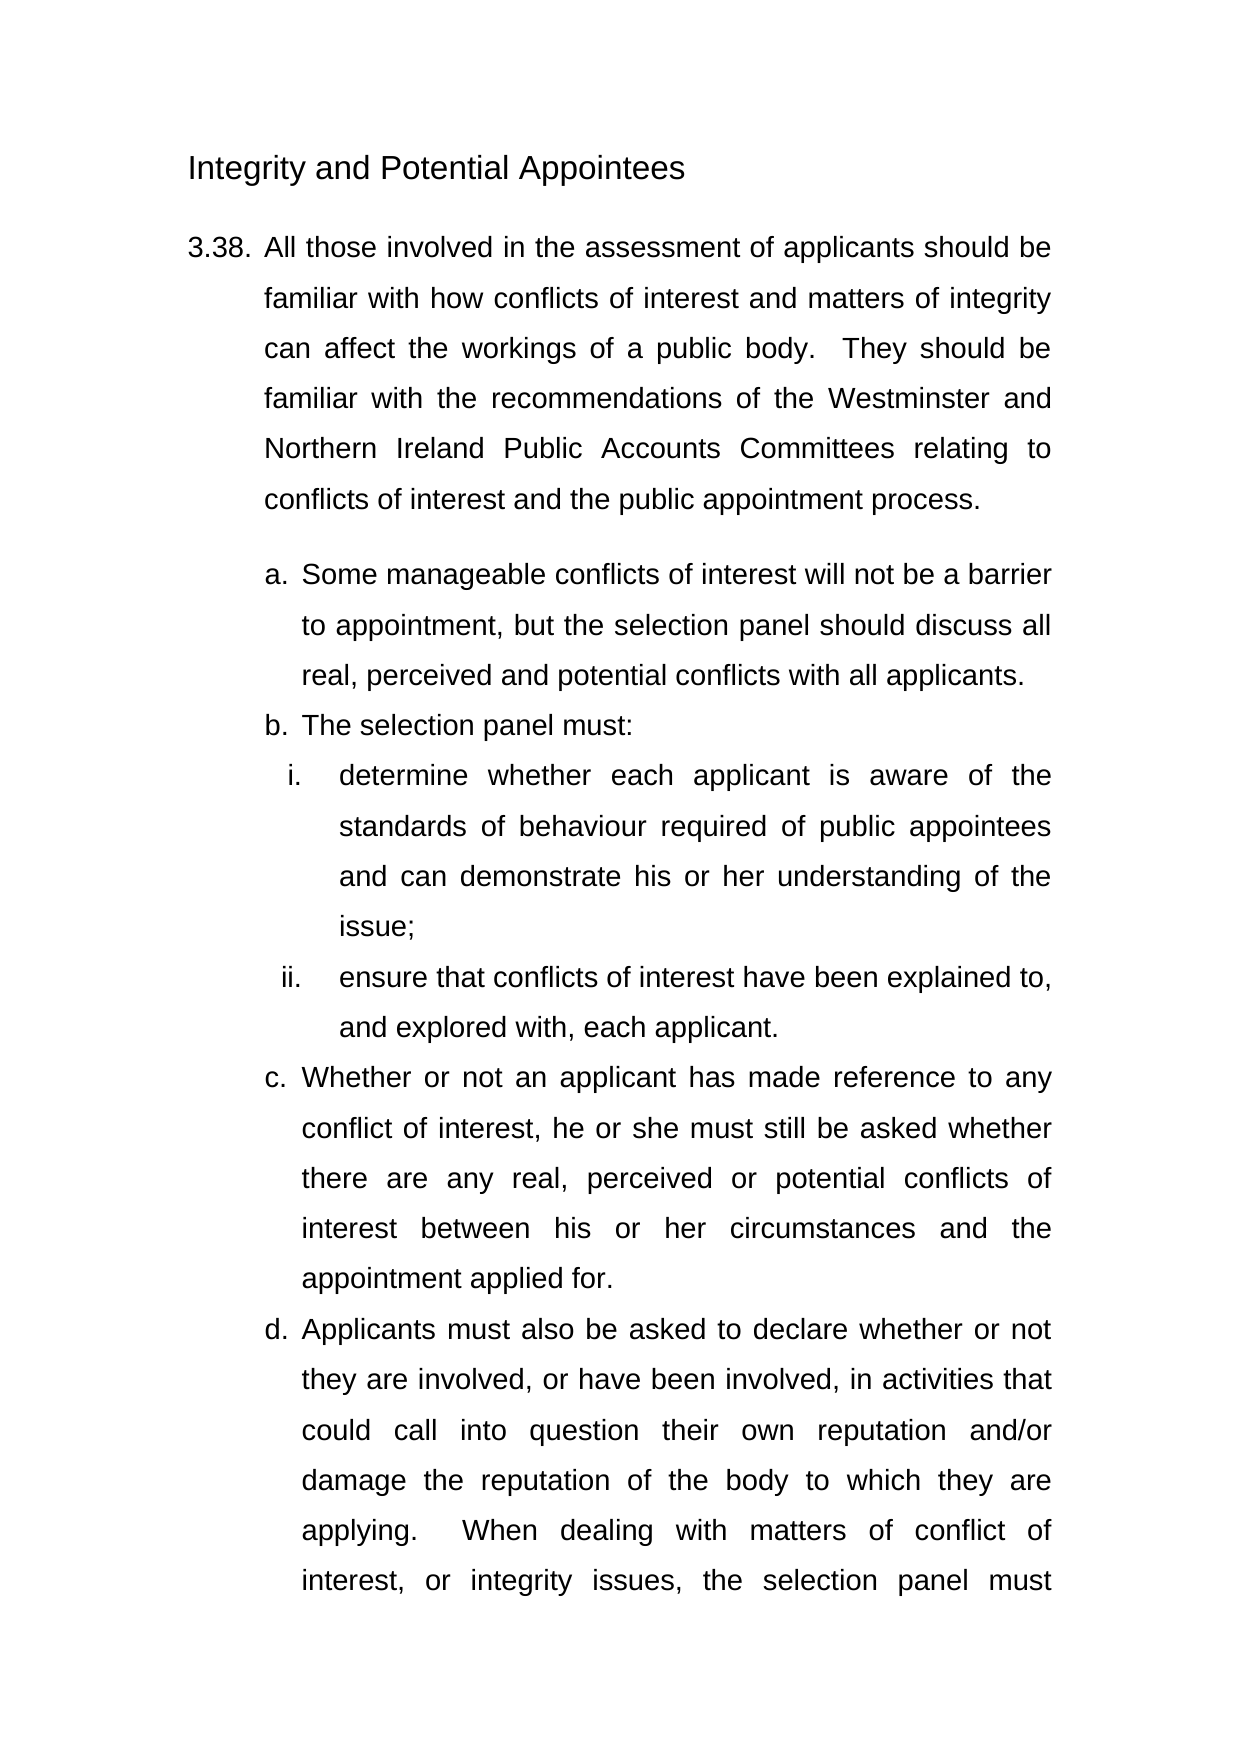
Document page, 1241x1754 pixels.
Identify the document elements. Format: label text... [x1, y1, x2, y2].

list The selection panel must: [264, 708, 1053, 742]
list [264, 1312, 1053, 1597]
subtitle Integrity and Potential Appointees [187, 148, 1053, 186]
list ensure that conflicts of interest have been explained to, and explored with, each applicant. [302, 960, 1053, 1043]
list All those involved in the assessment of applicants should be familiar with how conflicts of interest and matters of integrity can affect the workings of a public body. They should be familiar with the recommendations of the Westminster and Northern Ireland Public Accounts Committees relating to conflicts of interest and the public appointment process. [187, 230, 1053, 515]
list Some manageable conflicts of interest will not be a barrier to appointment, but the selection panel should discuss all real, perceived and potential conflicts with all applicants. [264, 557, 1053, 691]
list Whether or not an applicant has made reference to any conflict of interest, he or she must still be asked whether there are any real, perceived or potential conflicts of interest between his or her circumstances and the appointment applied for. [264, 1060, 1053, 1295]
list determine whether each applicant is aware of the standards of behaviour required of public appointees and can demonstrate his or her understanding of the issue; [302, 758, 1053, 943]
